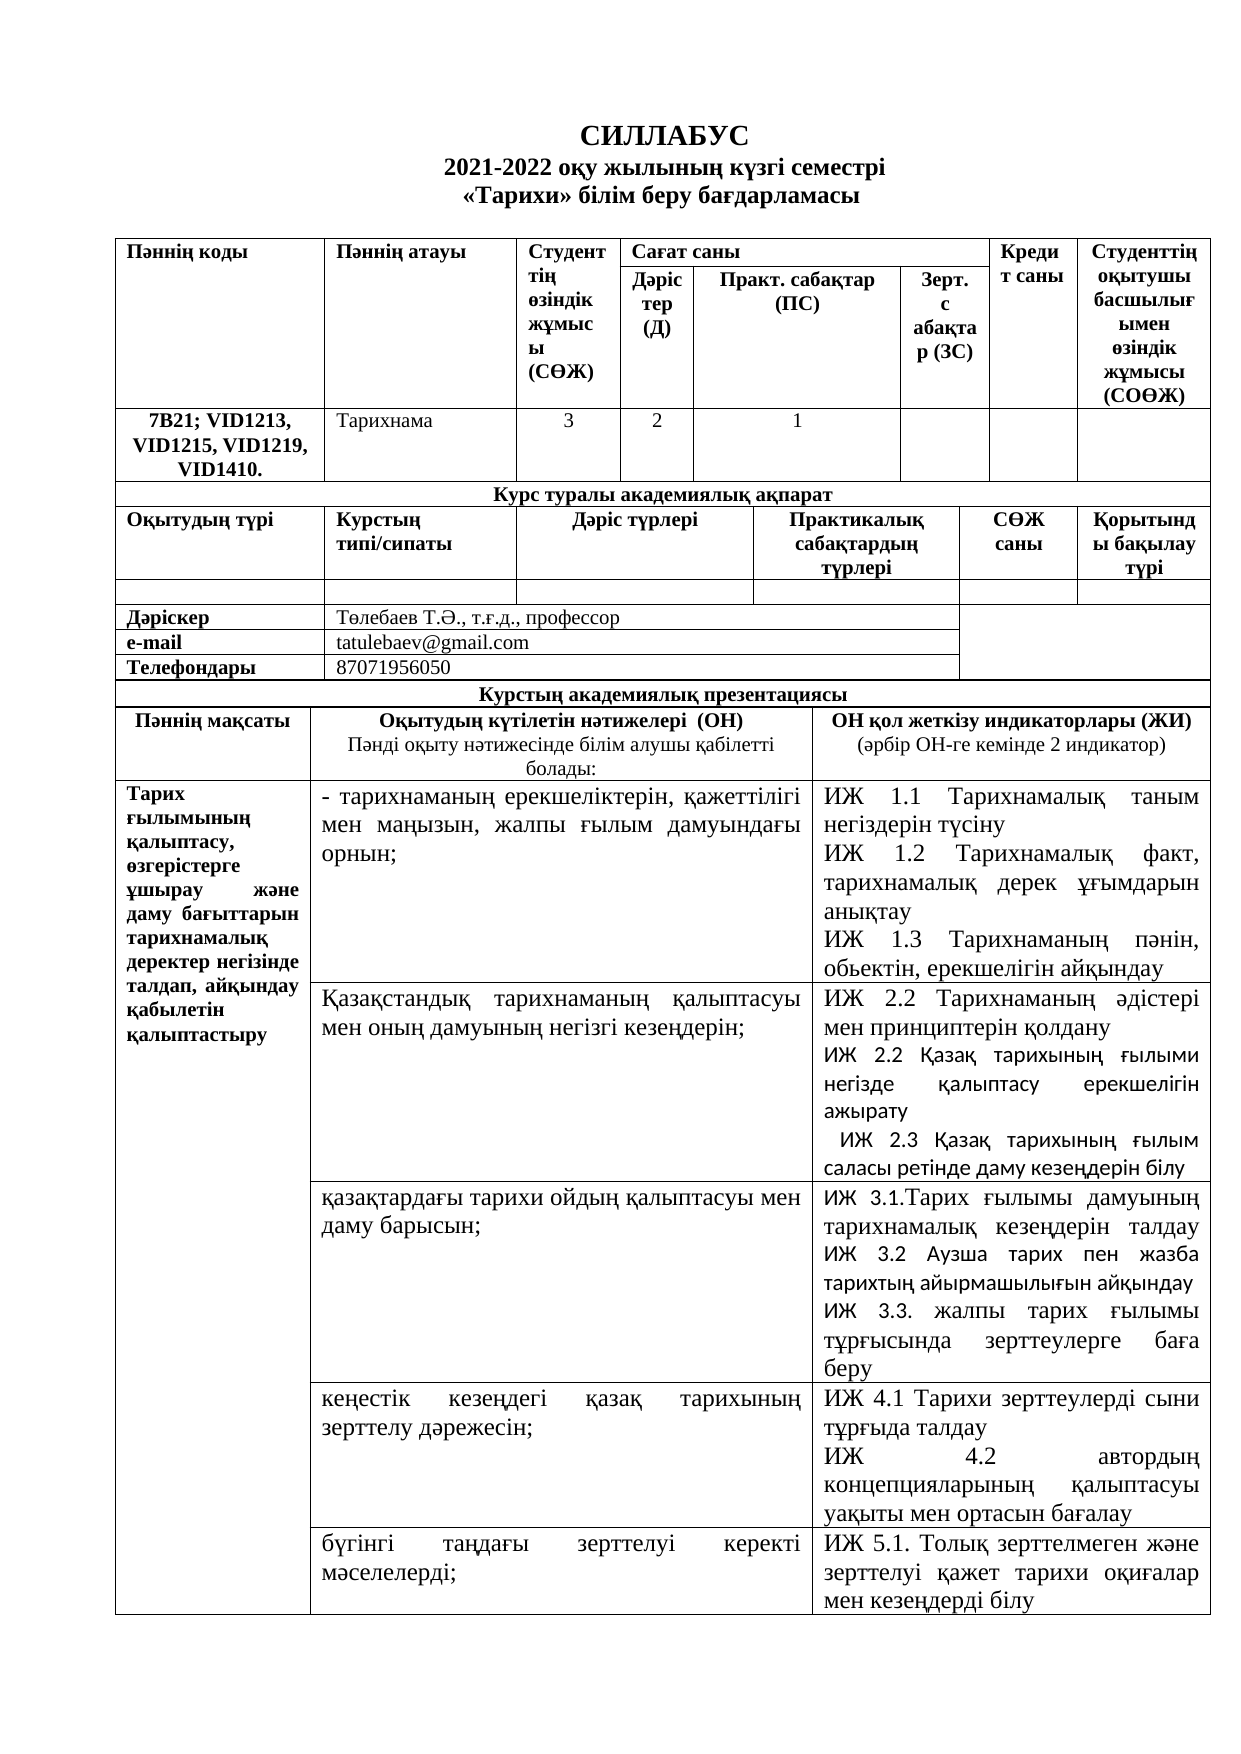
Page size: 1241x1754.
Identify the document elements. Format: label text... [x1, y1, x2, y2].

table_cell Телефондары [116, 655, 324, 679]
table_cell Төлебаев Т.Ә., т.ғ.д., профессор [325, 605, 959, 629]
table_cell [990, 409, 1077, 481]
table_cell [325, 580, 516, 604]
table_cell СӨЖ саны [960, 507, 1077, 579]
table_cell [754, 580, 959, 604]
table_header Оқытудың күтілетін нәтижелері (ОН) Пәнді оқыту нәтижесінде білім алушы қабілетті болады: [311, 708, 812, 780]
table_cell Зерт. сабақтар (ЗС) [901, 267, 989, 407]
table_cell 87071956050 [325, 655, 959, 679]
table_cell Практ. сабақтар (ПС) [694, 267, 900, 407]
table_header Пәннің мақсаты [116, 708, 310, 780]
table_header ОН қол жеткізу индикаторлары (ЖИ) (әрбір ОН-ге кемінде 2 индикатор) [813, 708, 1210, 780]
table_cell [517, 580, 753, 604]
table_cell Практикалық сабақтардың түрлері [754, 507, 959, 579]
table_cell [813, 1528, 1210, 1614]
table_header Пәннің коды [116, 239, 324, 407]
table_cell Дәрістер (Д) [621, 267, 693, 407]
table_cell e-mail [116, 630, 324, 654]
table_cell ИЖ 2.2 Тарихнаманың әдістері мен принциптерін қолдану ИЖ 2.2 Қазақ тарихының ғылыми негізде қалыптасу ерекшелігін ажырату ИЖ 2.3 Қазақ тарихының ғылым саласы ретінде даму кезеңдерін білу [813, 983, 1210, 1181]
table_cell ИЖ 1.1 Тарихнамалық таным негіздерін түсіну ИЖ 1.2 Тарихнамалық факт, тарихнамалық дерек ұғымдарын анықтау ИЖ 1.3 Тарихнаманың пәнін, обьектін, ерекшелігін айқындау [813, 781, 1210, 982]
table_cell Тарих ғылымының қалыптасу, өзгерістерге ұшырау және даму бағыттарын тарихнамалық деректер негізінде талдап, айқындау қабылетін қалыптастыру [116, 781, 310, 1614]
text «Тарихи» білім беру бағдарламасы [177, 180, 1152, 238]
table_cell 3 [517, 409, 620, 481]
table_cell Курстың типі/сипаты [325, 507, 516, 579]
table_header Курстың академиялық презентациясы [116, 681, 1210, 706]
table_header Кредит саны [990, 239, 1077, 407]
table_cell [1078, 580, 1210, 604]
table_header Студенттің оқытушы басшылығымен өзіндік жұмысы (СОӨЖ) [1078, 239, 1210, 407]
table_cell 7В21; VID1213, VID1215, VID1219, VID1410. [116, 409, 324, 481]
table_cell Оқытудың түрі [116, 507, 324, 579]
table_cell Дәріскер [116, 605, 324, 629]
table_cell [960, 605, 1210, 679]
table_cell 1 [694, 409, 900, 481]
table_cell Қазақстандық тарихнаманың қалыптасуы мен оның дамуының негізгі кезеңдерін; [311, 983, 812, 1181]
table_cell ИЖ 3.1.Тарих ғылымы дамуының тарихнамалық кезеңдерін талдау ИЖ 3.2 Аузша тарих пен жазба тарихтың айырмашылығын айқындау ИЖ 3.3. жалпы тарих ғылымы тұрғысында зерттеулерге баға беру [813, 1182, 1210, 1382]
table_cell Қорытынды бақылау түрі [1078, 507, 1210, 579]
table_cell [960, 580, 1077, 604]
table_cell tatulebaev@gmail.com [325, 630, 959, 654]
table_cell Дәріс түрлері [517, 507, 753, 579]
table_header Сағат саны [621, 239, 989, 266]
table_header Студенттің өзіндік жұмысы (СӨЖ) [517, 239, 620, 407]
table_cell - тарихнаманың ерекшеліктерін, қажеттілігі мен маңызын, жалпы ғылым дамуындағы орнын; [311, 781, 812, 982]
table_cell 2 [621, 409, 693, 481]
table_cell Курс туралы академиялық ақпарат [116, 482, 1210, 506]
table_cell [901, 409, 989, 481]
table_cell [1078, 409, 1210, 481]
table_cell [116, 580, 324, 604]
table_cell қазақтардағы тарихи ойдың қалыптасуы мен даму барысын; [311, 1182, 812, 1382]
table_header Пәннің атауы [325, 239, 516, 407]
table_cell Тарихнама [325, 409, 516, 481]
table_cell кеңестік кезеңдегі қазақ тарихының зерттелу дәрежесін; [311, 1383, 812, 1527]
text СИЛЛАБУС [177, 118, 1152, 152]
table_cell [311, 1528, 812, 1614]
text 2021-2022 оқу жылының күзгі семестрі [177, 152, 1152, 180]
table_cell ИЖ 4.1 Тарихи зерттеулерді сыни тұрғыда талдау ИЖ 4.2 автордың концепцияларының қалыптасуы уақыты мен ортасын бағалау [813, 1383, 1210, 1527]
